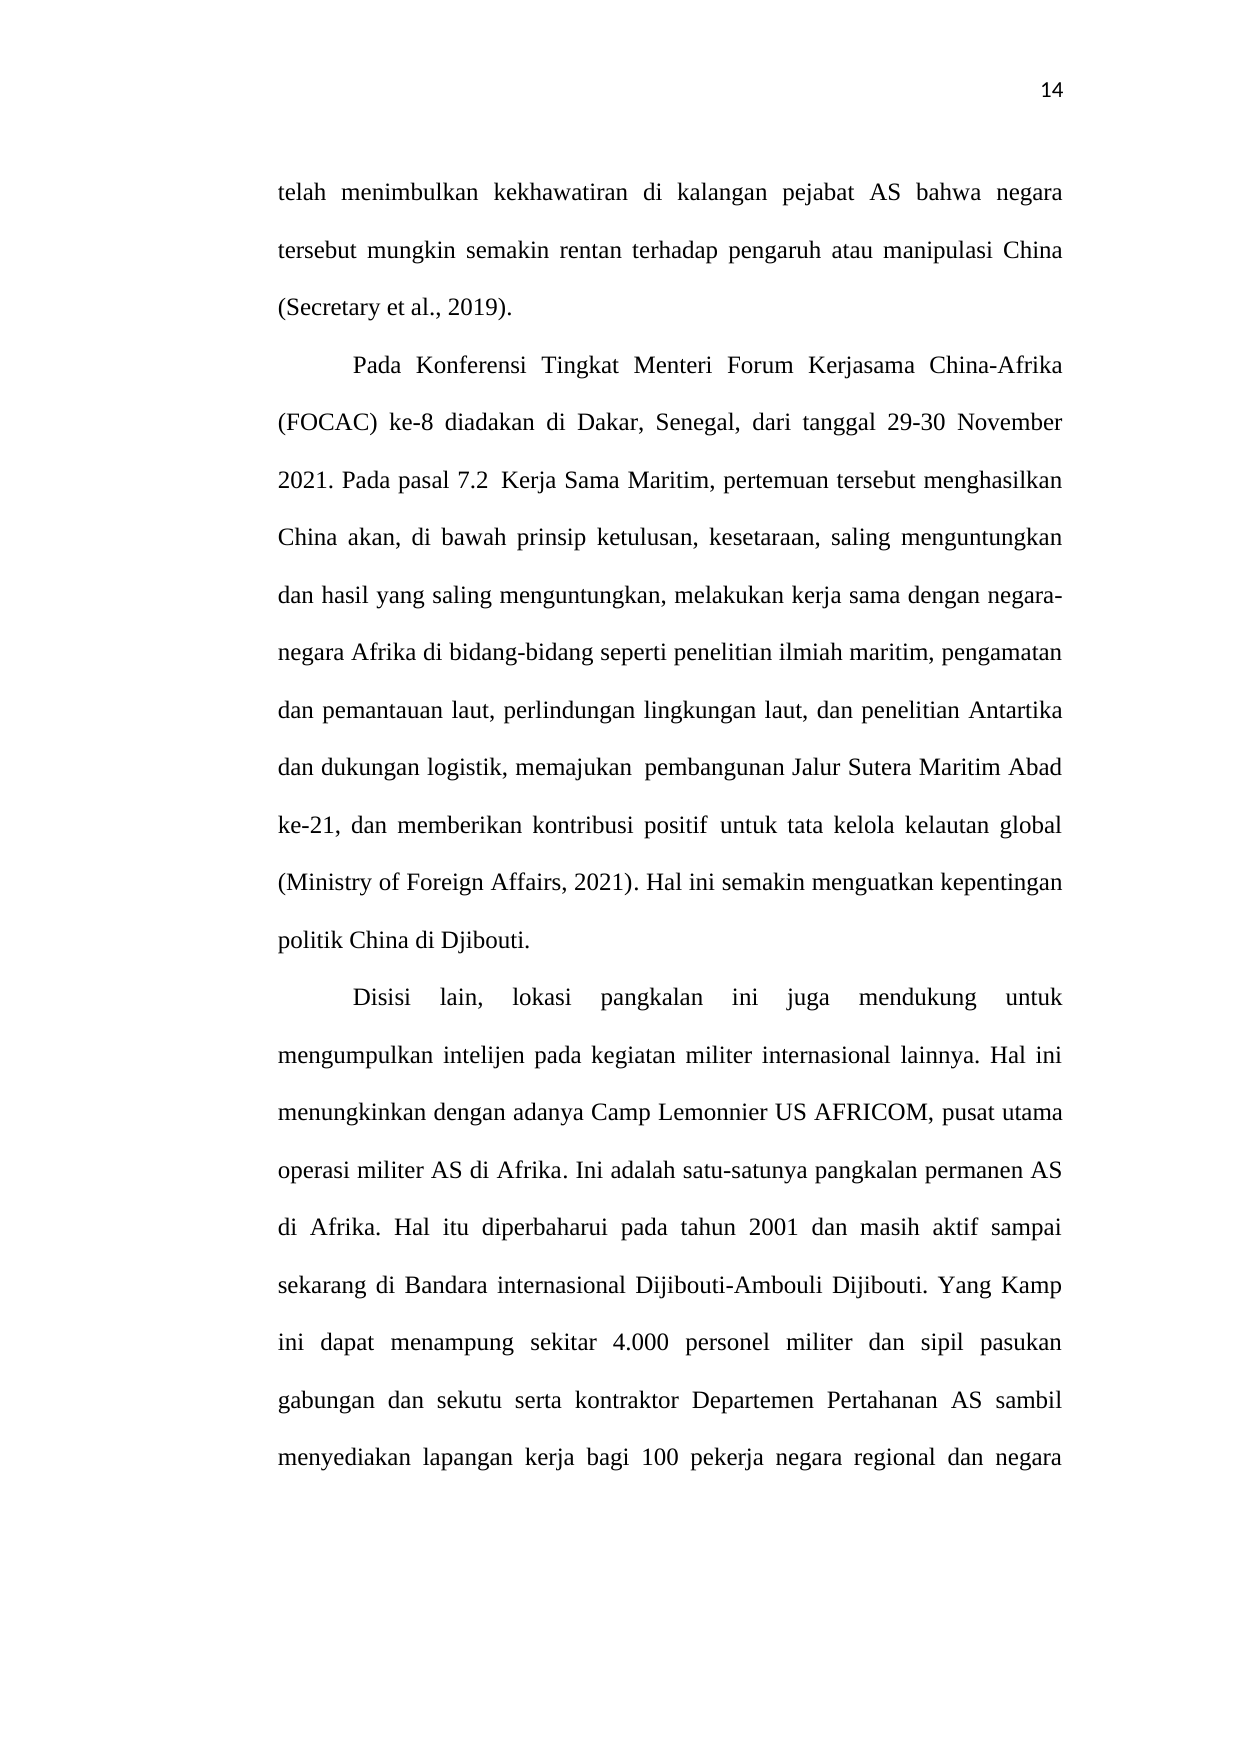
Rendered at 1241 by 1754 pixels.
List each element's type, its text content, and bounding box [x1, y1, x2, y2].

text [278, 177, 1063, 321]
text Pada Konferensi Tingkat Menteri Forum Kerjasama China-Afrika (FOCAC) ke-8 diadakan di Dakar, Senegal, dari tanggal 29-30 November 2021. Pada pasal 7.2 Kerja Sama Maritim, pertemuan tersebut menghasilkan China akan, di bawah prinsip ketulusan, kesetaraan, saling menguntungkan dan hasil yang saling menguntungkan, melakukan kerja sama dengan negara-negara Afrika di bidang-bidang seperti penelitian ilmiah maritim, pengamatan dan pemantauan laut, perlindungan lingkungan laut, dan penelitian Antartika dan dukungan logistik, memajukan pembangunan Jalur Sutera Maritim Abad ke-21, dan memberikan kontribusi positif untuk tata kelola kelautan global (Ministry of Foreign Affairs, 2021). Hal ini semakin menguatkan kepentingan politik China di Djibouti. [278, 350, 1063, 953]
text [278, 982, 1063, 1471]
